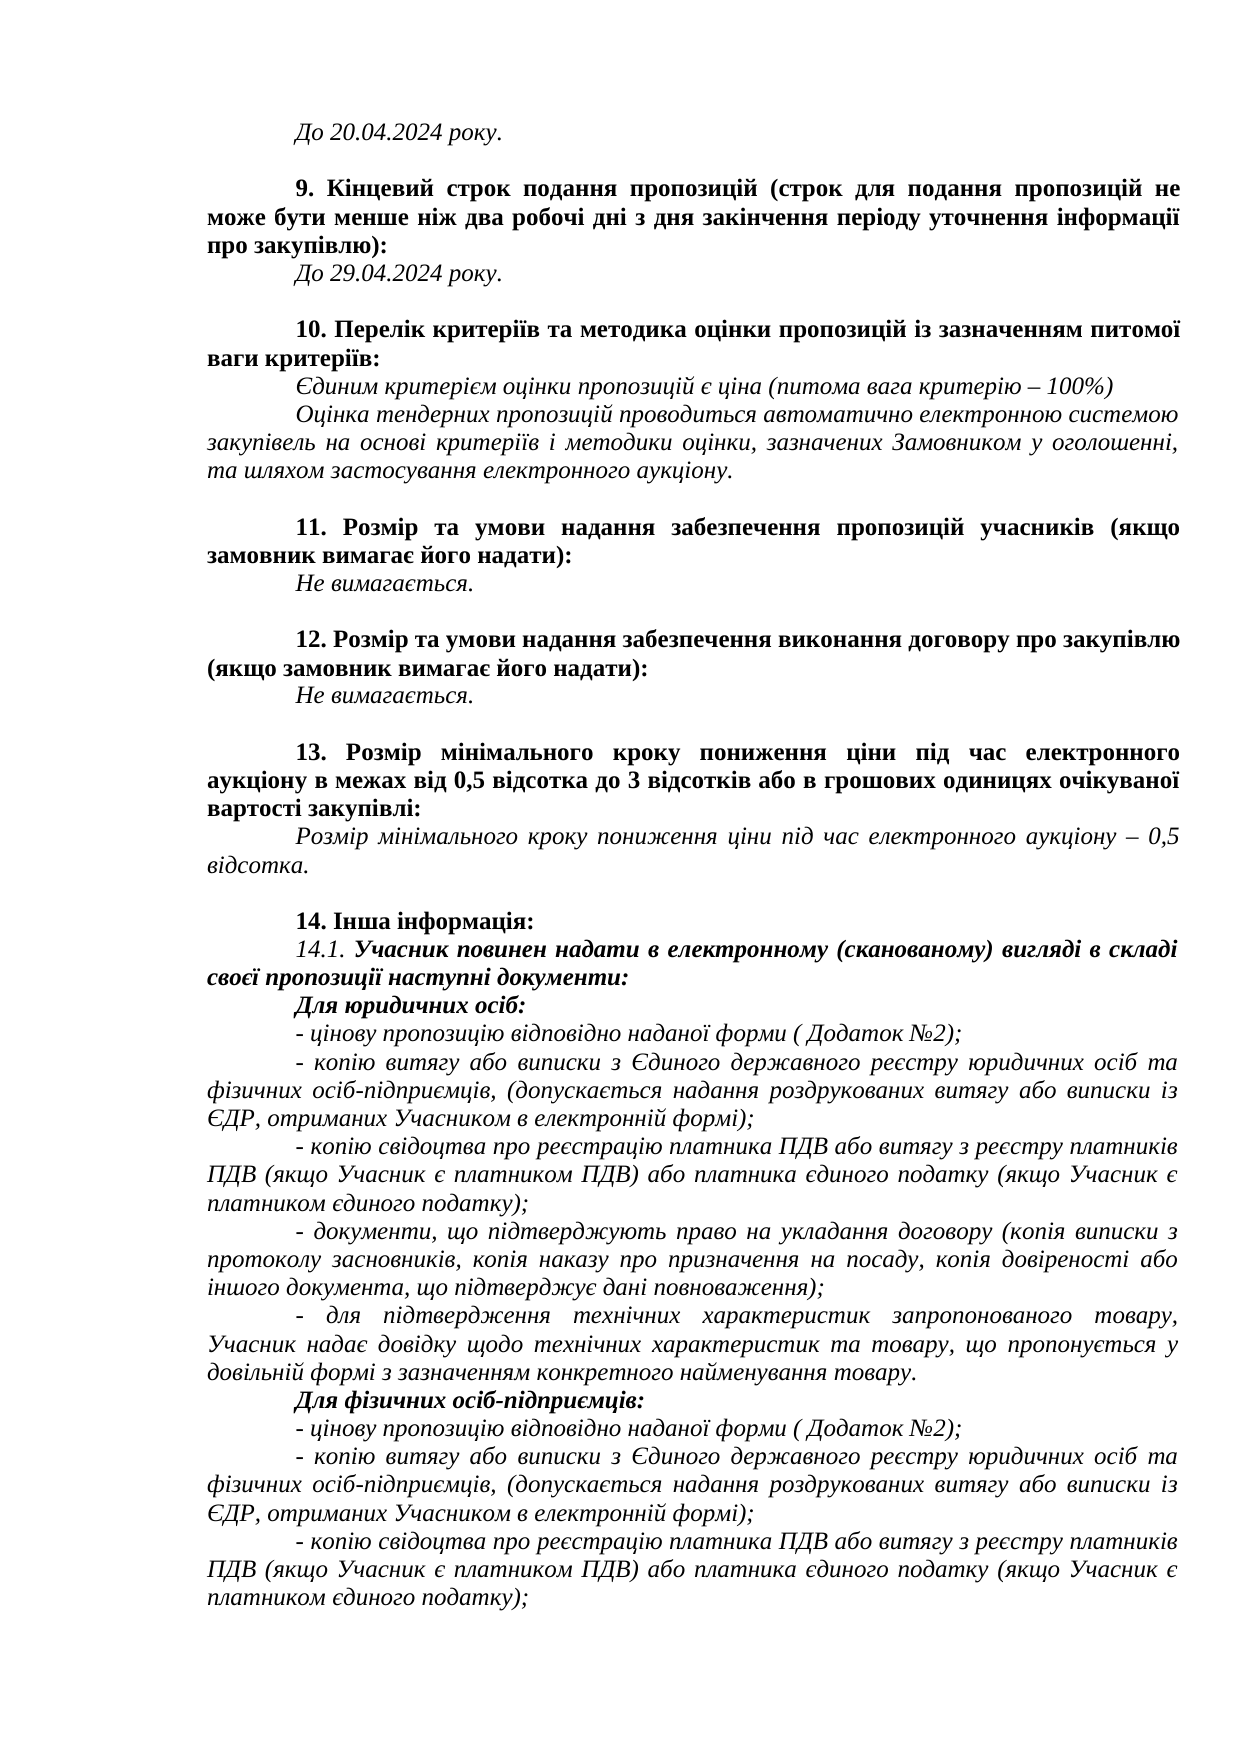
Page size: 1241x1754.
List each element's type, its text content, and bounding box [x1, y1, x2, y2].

text Оцінка тендерних пропозицій проводиться автоматично електронною системою закупівель на основі критеріїв і методики оцінки, зазначених Замовником у оголошенні, та шляхом застосування електронного аукціону. [207, 400, 1181, 484]
text До 29.04.2024 року. [207, 259, 1181, 287]
text Не вимагається. [207, 569, 1181, 597]
text - копію свідоцтва про реєстрацію платника ПДВ або витягу з реєстру платників ПДВ (якщо Учасник є платником ПДВ) або платника єдиного податку (якщо Учасник є платником єдиного податку); [207, 1132, 1181, 1217]
text - документи, що підтверджують право на укладання договору (копія виписки з протоколу засновників, копія наказу про призначення на посаду, копія довіреності або іншого документа, що підтверджує дані повноваження); [207, 1217, 1181, 1301]
text 11. Розмір та умови надання забезпечення пропозицій учасників (якщо замовник вимагає його надати): [207, 512, 1181, 569]
text - цінову пропозицію відповідно наданої форми ( Додаток №2); [207, 1414, 1181, 1442]
text 9. Кінцевий строк подання пропозицій (строк для подання пропозицій не може бути менше ніж два робочі дні з дня закінчення періоду уточнення інформації про закупівлю): [207, 174, 1181, 259]
text До 20.04.2024 року. [207, 118, 1181, 146]
text Для фізичних осіб-підприємців: [207, 1386, 1181, 1414]
text Для юридичних осіб: [207, 991, 1181, 1019]
text Єдиним критерієм оцінки пропозицій є ціна (питома вага критерію – 100%) [207, 372, 1181, 400]
text Не вимагається. [207, 681, 1181, 709]
text - копію свідоцтва про реєстрацію платника ПДВ або витягу з реєстру платників ПДВ (якщо Учасник є платником ПДВ) або платника єдиного податку (якщо Учасник є платником єдиного податку); [207, 1527, 1181, 1611]
text - цінову пропозицію відповідно наданої форми ( Додаток №2); [207, 1019, 1181, 1047]
text 10. Перелік критеріїв та методика оцінки пропозицій із зазначенням питомої ваги критеріїв: [207, 315, 1181, 372]
text - копію витягу або виписки з Єдиного державного реєстру юридичних осіб та фізичних осіб-підприємців, (допускається надання роздрукованих витягу або виписки із ЄДР, отриманих Учасником в електронній формі); [207, 1442, 1181, 1527]
text - копію витягу або виписки з Єдиного державного реєстру юридичних осіб та фізичних осіб-підприємців, (допускається надання роздрукованих витягу або виписки із ЄДР, отриманих Учасником в електронній формі); [207, 1047, 1181, 1132]
text 13. Розмір мінімального кроку пониження ціни під час електронного аукціону в межах від 0,5 відсотка до 3 відсотків або в грошових одиницях очікуваної вартості закупівлі: [207, 738, 1181, 822]
text 12. Розмір та умови надання забезпечення виконання договору про закупівлю (якщо замовник вимагає його надати): [207, 625, 1181, 681]
text 14.1. Учасник повинен надати в електронному (сканованому) вигляді в складі своєї пропозиції наступні документи: [207, 935, 1181, 991]
text Розмір мінімального кроку пониження ціни під час електронного аукціону – 0,5 відсотка. [207, 822, 1181, 878]
text 14. Інша інформація: [207, 907, 1181, 935]
